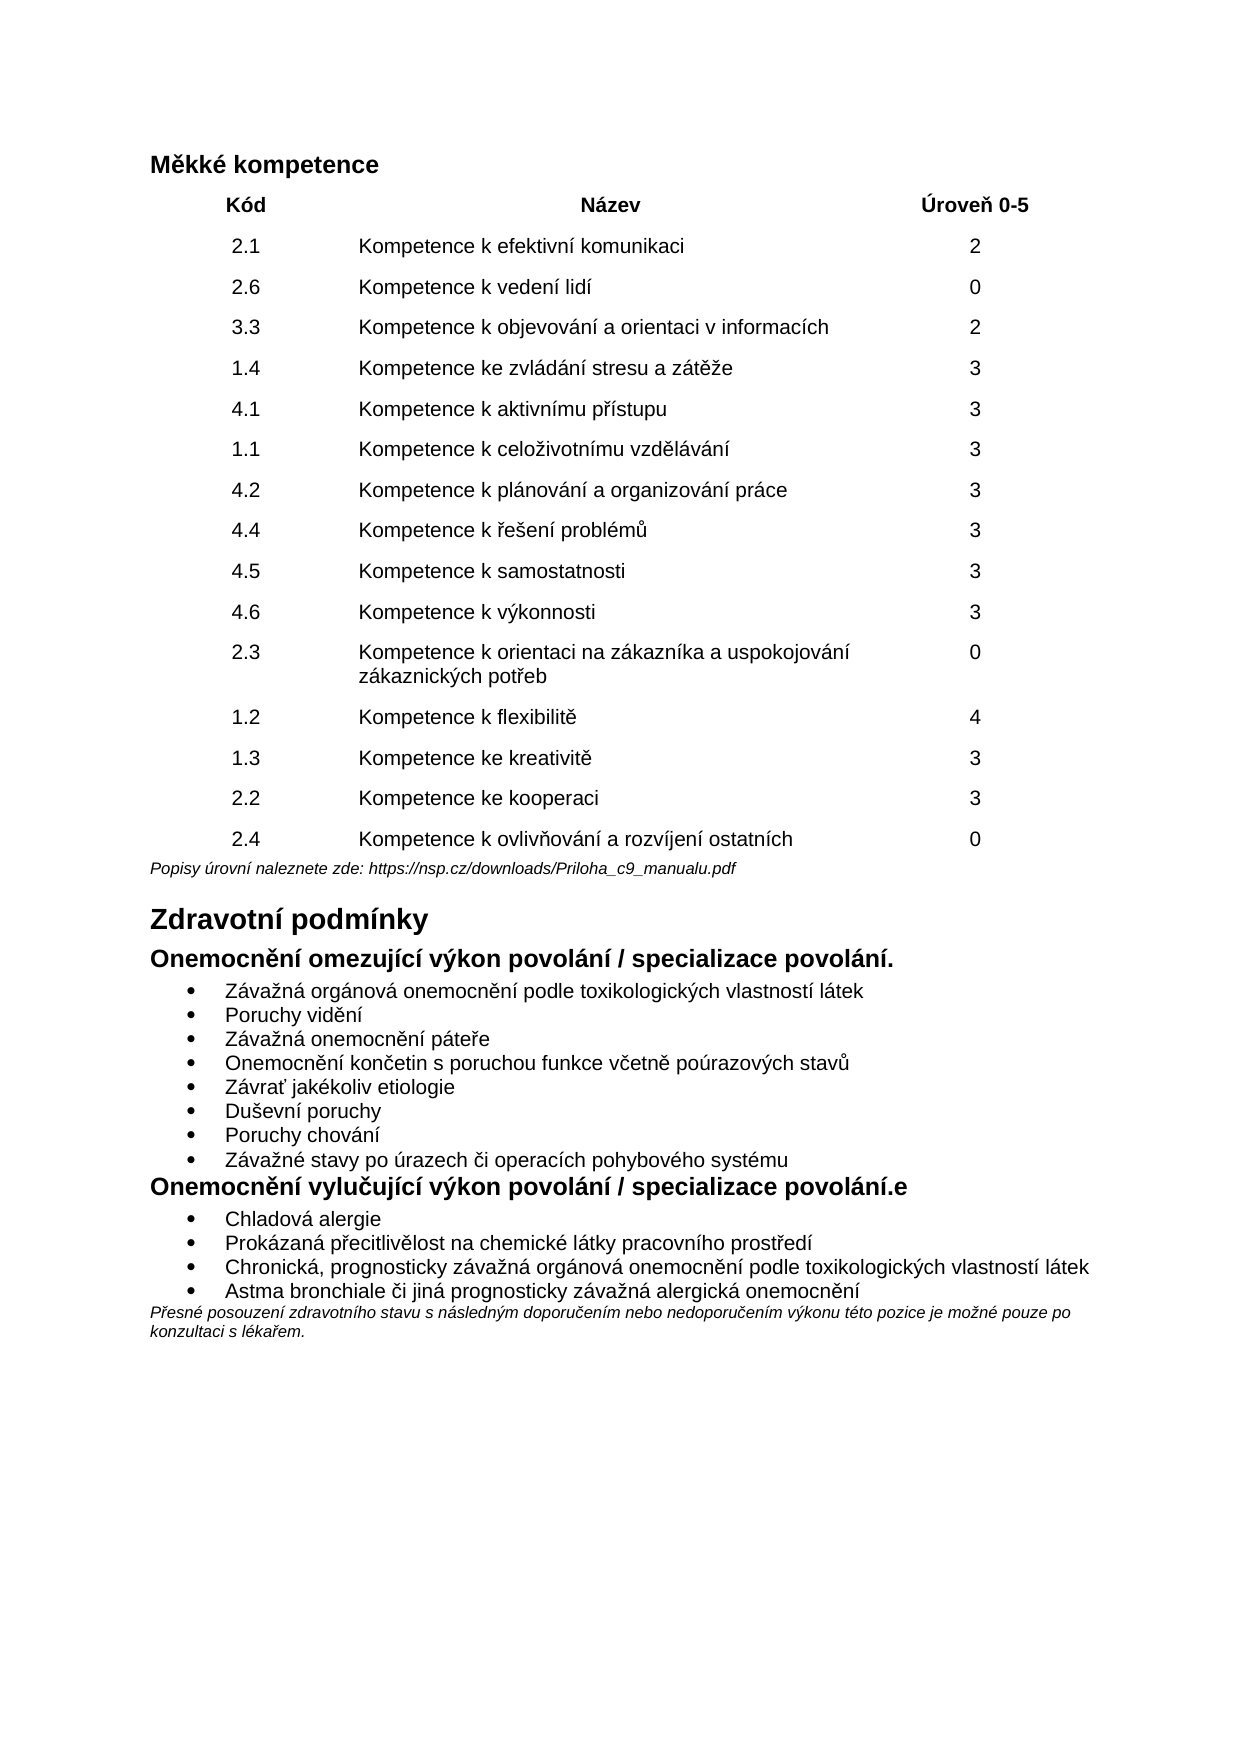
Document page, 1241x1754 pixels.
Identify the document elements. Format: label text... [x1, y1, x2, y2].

table_cell 3 [871, 348, 1079, 388]
subtitle Zdravotní podmínky [150, 902, 1090, 936]
table_cell 3.3 [142, 307, 350, 347]
list Závrať jakékoliv etiologie [187, 1075, 1090, 1099]
table_cell Kompetence k efektivní komunikaci [350, 226, 871, 266]
table_cell 3 [871, 778, 1079, 818]
table_cell Kompetence k celoživotnímu vzdělávání [350, 429, 871, 469]
table_cell 3 [871, 591, 1079, 632]
table_header Úroveň 0-5 [871, 185, 1079, 226]
table_cell Kompetence k vedení lidí [350, 266, 871, 307]
table_cell 0 [871, 266, 1079, 307]
list Chladová alergie [187, 1206, 1090, 1231]
subtitle Měkké kompetence [150, 150, 1090, 179]
table_cell Kompetence k objevování a orientaci v informacích [350, 307, 871, 347]
list Poruchy vidění [187, 1003, 1090, 1027]
table_header Název [350, 185, 871, 226]
table_cell 2 [871, 226, 1079, 266]
table_cell Kompetence k ovlivňování a rozvíjení ostatních [350, 818, 871, 859]
table_cell 3 [871, 510, 1079, 551]
table_header Kód [142, 185, 350, 226]
text Přesné posouzení zdravotního stavu s následným doporučením nebo nedoporučením výkonu této pozice je možné pouze po konzultaci s lékařem. [150, 1303, 1090, 1341]
list Závažná onemocnění páteře [187, 1027, 1090, 1051]
list Onemocnění končetin s poruchou funkce včetně poúrazových stavů [187, 1051, 1090, 1075]
table_cell Kompetence k aktivnímu přístupu [350, 388, 871, 429]
table_cell 4.5 [142, 551, 350, 591]
table_cell 2.3 [142, 632, 350, 696]
table_cell Kompetence ke kreativitě [350, 737, 871, 778]
text Popisy úrovní naleznete zde: https://nsp.cz/downloads/Priloha_c9_manualu.pdf [150, 859, 1090, 878]
table_cell Kompetence k samostatnosti [350, 551, 871, 591]
table_cell 1.4 [142, 348, 350, 388]
table_cell 0 [871, 818, 1079, 859]
table_cell Kompetence k plánování a organizování práce [350, 469, 871, 510]
table_cell 4.6 [142, 591, 350, 632]
list Prokázaná přecitlivělost na chemické látky pracovního prostředí [187, 1231, 1090, 1254]
subtitle Onemocnění vylučující výkon povolání / specializace povolání.e [150, 1171, 1090, 1200]
table_cell Kompetence ke kooperaci [350, 778, 871, 818]
list Astma bronchiale či jiná prognosticky závažná alergická onemocnění [187, 1279, 1090, 1303]
table_cell Kompetence k flexibilitě [350, 696, 871, 737]
table_cell Kompetence k výkonnosti [350, 591, 871, 632]
list Závažná orgánová onemocnění podle toxikologických vlastností látek [187, 979, 1090, 1003]
table_cell 3 [871, 737, 1079, 778]
table_cell Kompetence k řešení problémů [350, 510, 871, 551]
list Závažné stavy po úrazech či operacích pohybového systému [187, 1147, 1090, 1171]
table_cell 4.1 [142, 388, 350, 429]
list Chronická, prognosticky závažná orgánová onemocnění podle toxikologických vlastností látek [187, 1254, 1090, 1279]
table_cell 0 [871, 632, 1079, 696]
table_cell 4.2 [142, 469, 350, 510]
table_cell 4 [871, 696, 1079, 737]
table_cell Kompetence k orientaci na zákazníka a uspokojování zákaznických potřeb [350, 632, 871, 696]
table_cell 2.6 [142, 266, 350, 307]
table_cell 2.2 [142, 778, 350, 818]
table_cell 3 [871, 469, 1079, 510]
table_cell 1.3 [142, 737, 350, 778]
table_cell 1.2 [142, 696, 350, 737]
table_cell 2.1 [142, 226, 350, 266]
table_cell 4.4 [142, 510, 350, 551]
table_cell 2 [871, 307, 1079, 347]
subtitle Onemocnění omezující výkon povolání / specializace povolání. [150, 944, 1090, 973]
table_cell 3 [871, 551, 1079, 591]
table_cell 1.1 [142, 429, 350, 469]
table_cell Kompetence ke zvládání stresu a zátěže [350, 348, 871, 388]
table_cell 3 [871, 429, 1079, 469]
list Poruchy chování [187, 1123, 1090, 1147]
table_cell 3 [871, 388, 1079, 429]
table_cell 2.4 [142, 818, 350, 859]
list Duševní poruchy [187, 1099, 1090, 1123]
